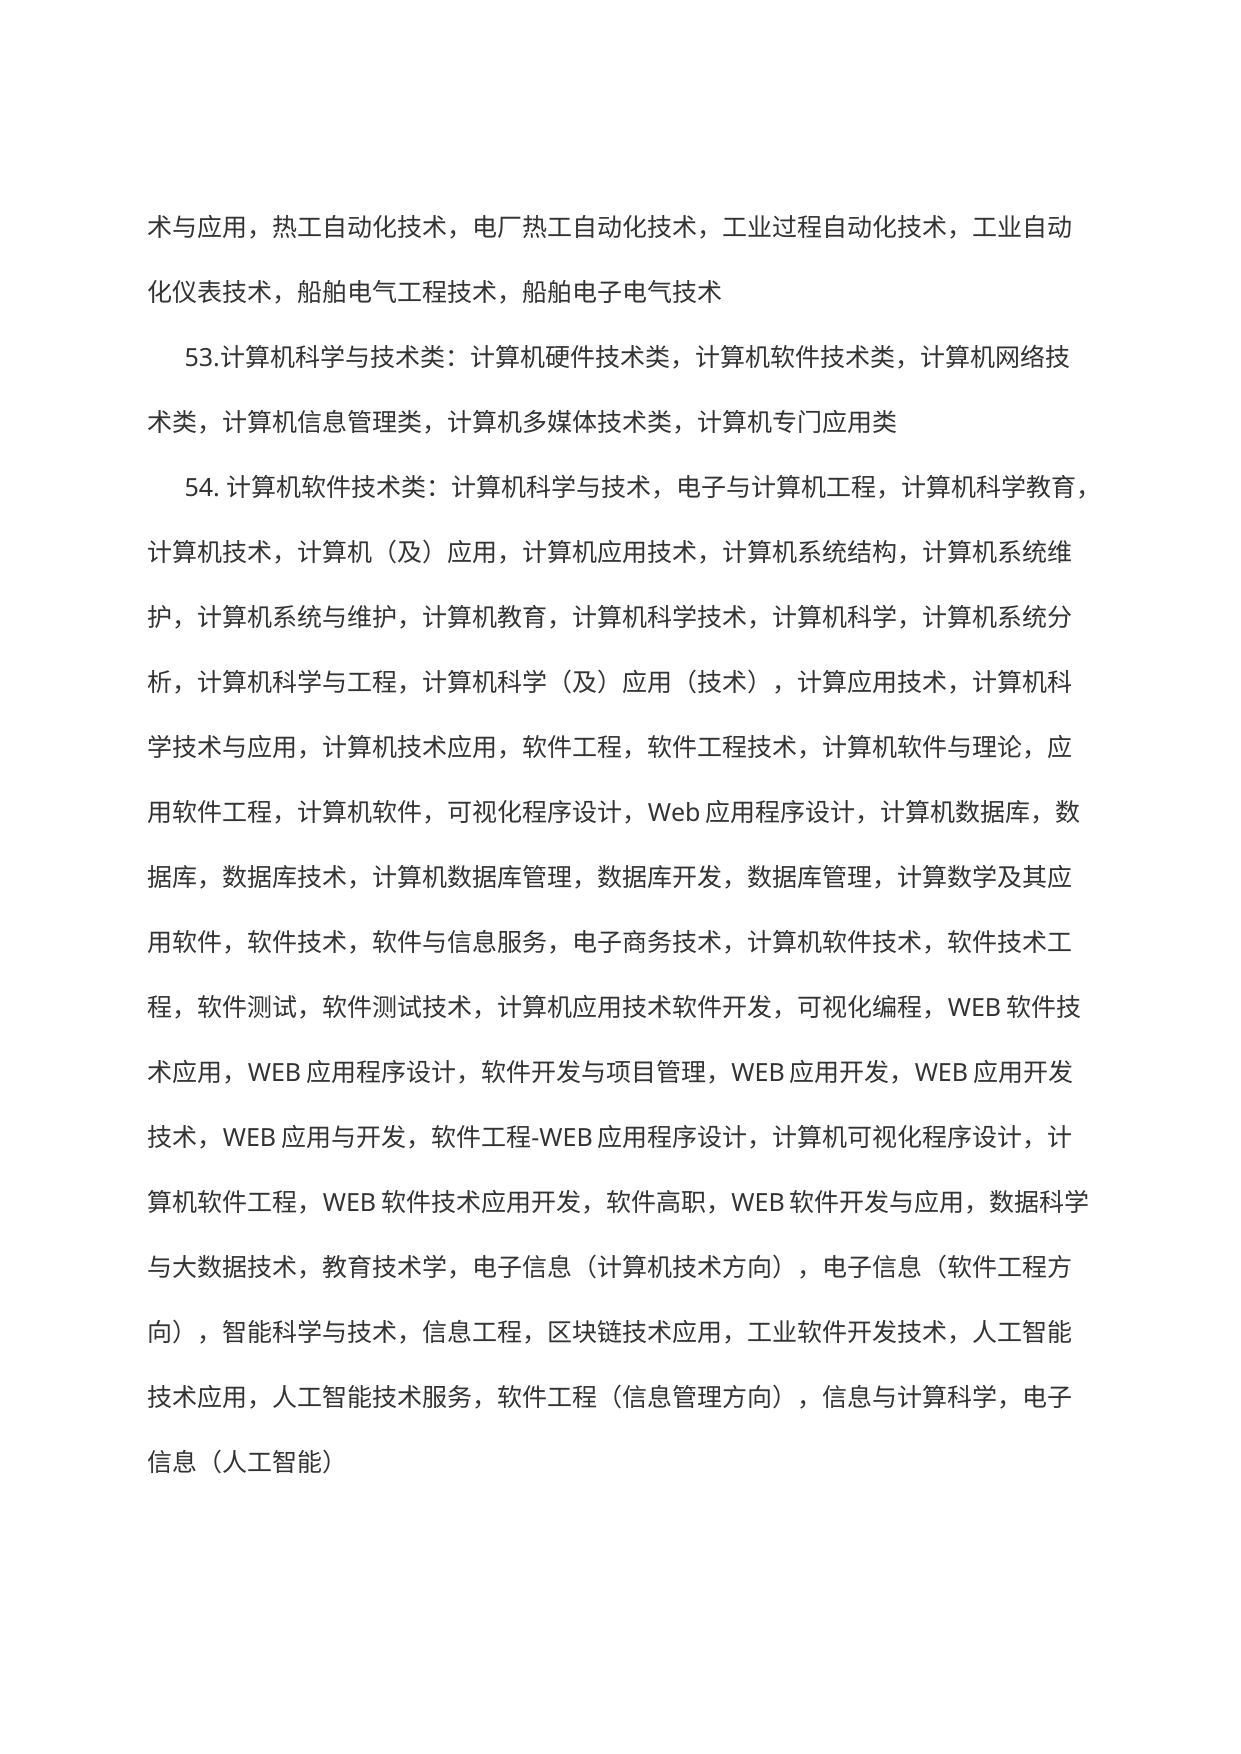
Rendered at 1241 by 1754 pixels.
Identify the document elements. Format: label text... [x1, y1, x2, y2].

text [148, 193, 1092, 323]
text 54. 计算机软件技术类：计算机科学与技术，电子与计算机工程，计算机科学教育，计算机技术，计算机（及）应用，计算机应用技术，计算机系统结构，计算机系统维护，计算机系统与维护，计算机教育，计算机科学技术，计算机科学，计算机系统分析，计算机科学与工程，计算机科学（及）应用（技术），计算应用技术，计算机科学技术与应用，计算机技术应用，软件工程，软件工程技术，计算机软件与理论，应用软件工程，计算机软件，可视化程序设计，Web应用程序设计，计算机数据库，数据库，数据库技术，计算机数据库管理，数据库开发，数据库管理，计算数学及其应用软件，软件技术，软件与信息服务，电子商务技术，计算机软件技术，软件技术工程，软件测试，软件测试技术，计算机应用技术软件开发，可视化编程，WEB软件技术应用，WEB应用程序设计，软件开发与项目管理，WEB应用开发，WEB应用开发技术，WEB应用与开发，软件工程-WEB应用程序设计，计算机可视化程序设计，计算机软件工程，WEB软件技术应用开发，软件高职，WEB软件开发与应用，数据科学与大数据技术，教育技术学，电子信息（计算机技术方向），电子信息（软件工程方向），智能科学与技术，信息工程，区块链技术应用，工业软件开发技术，人工智能技术应用，人工智能技术服务，软件工程（信息管理方向），信息与计算科学，电子信息（人工智能） [148, 453, 1092, 1493]
text 53.计算机科学与技术类：计算机硬件技术类，计算机软件技术类，计算机网络技术类，计算机信息管理类，计算机多媒体技术类，计算机专门应用类 [148, 323, 1092, 453]
